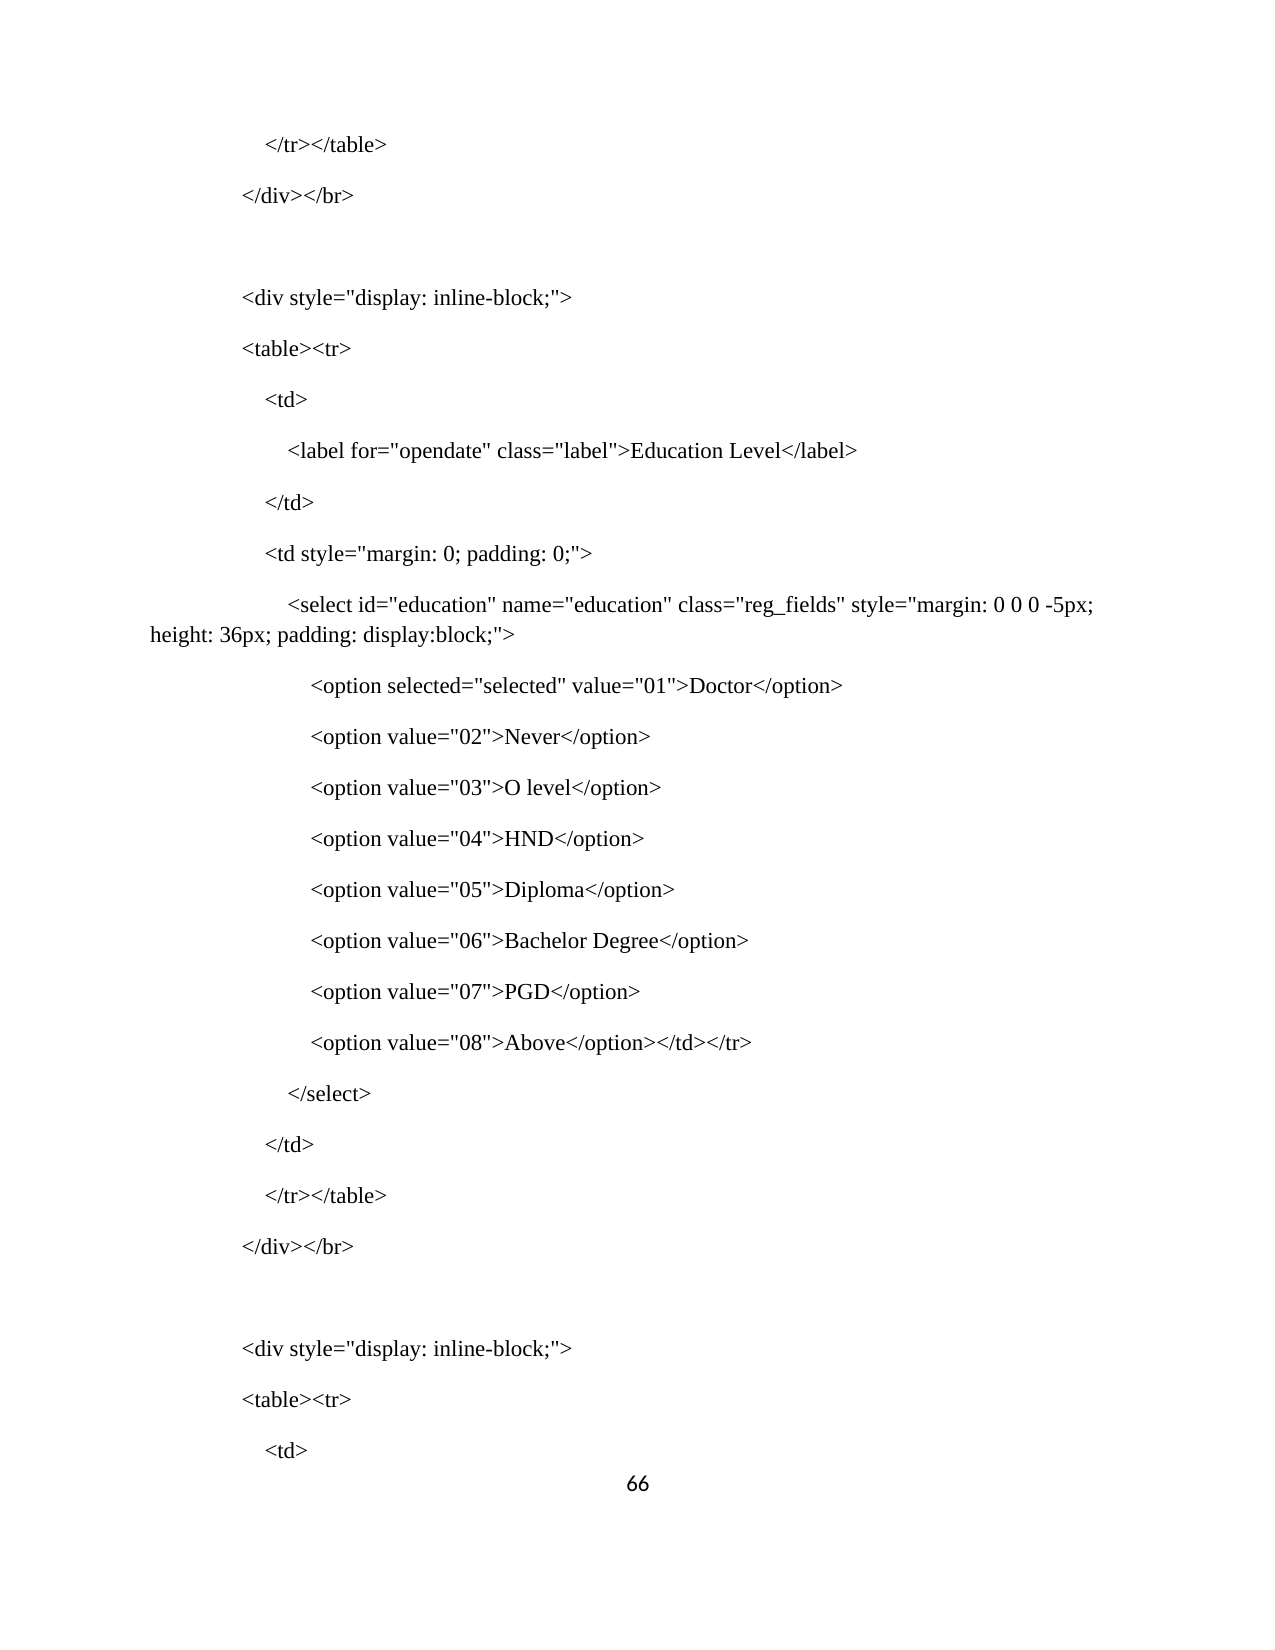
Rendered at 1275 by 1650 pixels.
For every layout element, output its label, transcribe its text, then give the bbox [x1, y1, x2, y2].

text <td> [150, 386, 1125, 413]
text <td style="margin: 0; padding: 0;"> [150, 539, 1125, 566]
text <div style="display: inline-block;"> [150, 1335, 1125, 1362]
text </tr></table> [150, 131, 1125, 158]
text <td> [150, 1437, 1125, 1464]
text </select> [150, 1080, 1125, 1107]
text <option value="02">Never</option> [150, 723, 1125, 749]
text <option value="08">Above</option></td></tr> [150, 1029, 1125, 1056]
text <option value="05">Diploma</option> [150, 876, 1125, 902]
text <option value="06">Bachelor Degree</option> [150, 927, 1125, 953]
text </td> [150, 1131, 1125, 1158]
text <table><tr> [150, 335, 1125, 362]
text <select id="education" name="education" class="reg_fields" style="margin: 0 0 0 -5px; height: 36px; padding: display:block;"> [150, 591, 1125, 647]
text </tr></table> [150, 1182, 1125, 1209]
text </div></br> [150, 182, 1125, 209]
text <option value="07">PGD</option> [150, 978, 1125, 1004]
text <table><tr> [150, 1386, 1125, 1413]
text <option selected="selected" value="01">Doctor</option> [150, 672, 1125, 698]
text <label for="opendate" class="label">Education Level</label> [150, 437, 1125, 464]
text </td> [150, 488, 1125, 515]
text <option value="04">HND</option> [150, 825, 1125, 851]
text <option value="03">O level</option> [150, 774, 1125, 800]
text <div style="display: inline-block;"> [150, 284, 1125, 311]
text </div></br> [150, 1233, 1125, 1260]
